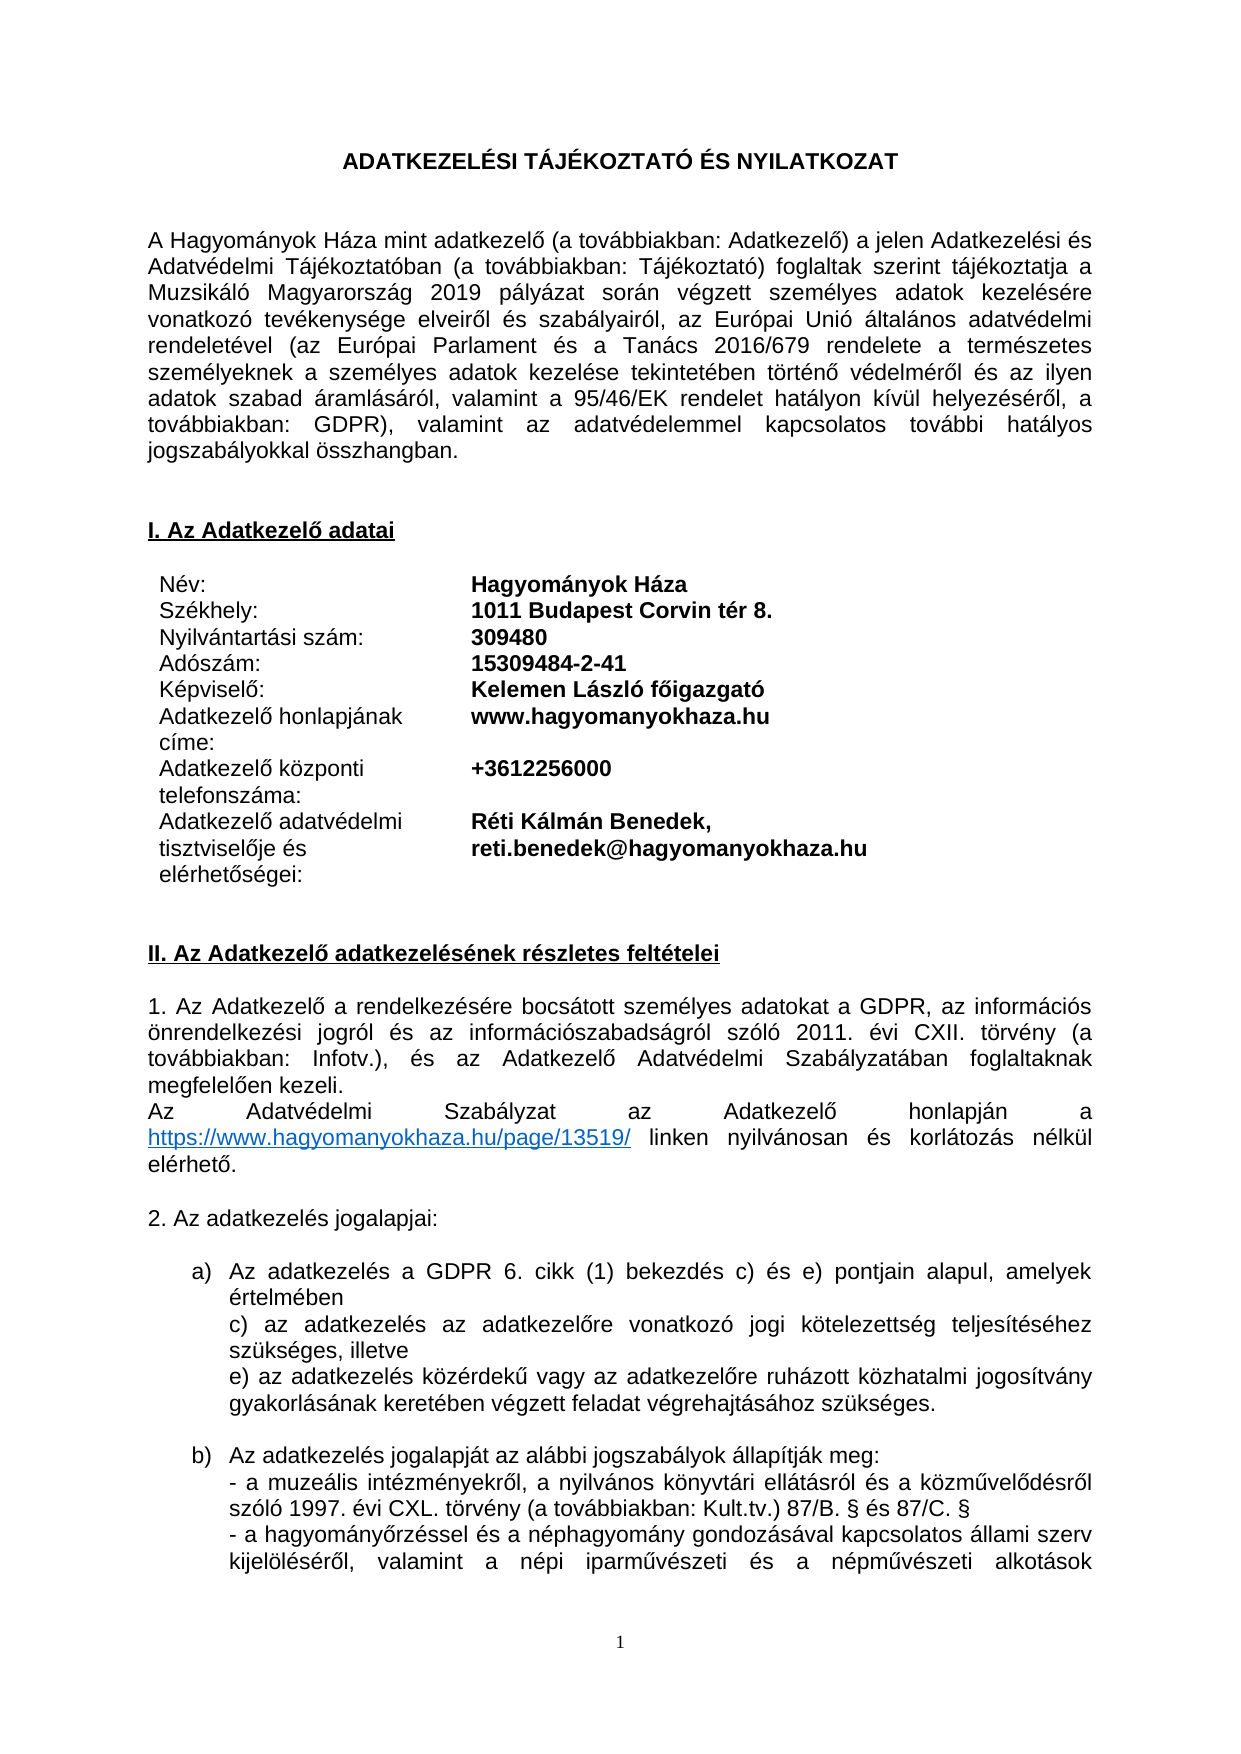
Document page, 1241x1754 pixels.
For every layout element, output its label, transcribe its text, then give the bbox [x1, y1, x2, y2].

list c) az adatkezelés az adatkezelőre vonatkozó jogi kötelezettség teljesítéséhez szükséges, illetve [229, 1311, 1093, 1363]
text A Hagyományok Háza mint adatkezelő (a továbbiakban: Adatkezelő) a jelen Adatkezelési és Adatvédelmi Tájékoztatóban (a továbbiakban: Tájékoztató) foglaltak szerint tájékoztatja a Muzsikáló Magyarország 2019 pályázat során végzett személyes adatok kezelésére vonatkozó tevékenysége elveiről és szabályairól, az Európai Unió általános adatvédelmi rendeletével (az Európai Parlament és a Tanács 2016/679 rendelete a természetes személyeknek a személyes adatok kezelése tekintetében történő védelméről és az ilyen adatok szabad áramlásáról, valamint a 95/46/EK rendelet hatályon kívül helyezéséről, a továbbiakban: GDPR), valamint az adatvédelemmel kapcsolatos további hatályos jogszabályokkal összhangban. [148, 227, 1093, 464]
table_cell www.hagyomanyokhaza.hu [460, 703, 1092, 755]
text I. Az Adatkezelő adatai [148, 490, 1093, 571]
table_cell Székhely: [148, 597, 459, 624]
table_cell +3612256000 [460, 755, 1092, 808]
table_header Hagyományok Háza [460, 571, 1092, 597]
list e) az adatkezelés közérdekű vagy az adatkezelőre ruházott közhatalmi jogosítvány gyakorlásának keretében végzett feladat végrehajtásához szükséges. [229, 1363, 1093, 1416]
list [229, 1521, 1093, 1574]
table_cell 309480 [460, 624, 1092, 650]
text 2. Az adatkezelés jogalapjai: [148, 1205, 1093, 1231]
list - a muzeális intézményekről, a nyilvános könyvtári ellátásról és a közművelődésről szóló 1997. évi CXL. törvény (a továbbiakban: Kult.tv.) 87/B. § és 87/C. § [229, 1469, 1093, 1521]
table_cell Nyilvántartási szám: [148, 624, 459, 650]
table_cell 15309484-2-41 [460, 650, 1092, 676]
text Adatkezelési Tájékoztató ÉS NYILATKOZAT [148, 148, 1093, 174]
text II. Az Adatkezelő adatkezelésének részletes feltételei [148, 940, 1093, 966]
table_cell Adószám: [148, 650, 459, 676]
table_cell Kelemen László főigazgató [460, 676, 1092, 703]
table_cell Képviselő: [148, 676, 459, 703]
table_cell 1011 Budapest Corvin tér 8. [460, 597, 1092, 624]
table_cell Adatkezelő honlapjának címe: [148, 703, 459, 755]
text 1. Az Adatkezelő a rendelkezésére bocsátott személyes adatokat a GDPR, az információs önrendelkezési jogról és az információszabadságról szóló 2011. évi CXII. törvény (a továbbiakban: Infotv.), és az Adatkezelő Adatvédelmi Szabályzatában foglaltaknak megfelelően kezeli. [148, 993, 1093, 1098]
text Az Adatvédelmi Szabályzat az Adatkezelő honlapján a https://www.hagyomanyokhaza.hu/page/13519/ linken nyilvánosan és korlátozás nélkül elérhető. [148, 1098, 1093, 1205]
table_cell Adatkezelő adatvédelmi tisztviselője és elérhetőségei: [148, 808, 459, 887]
table_header Név: [148, 571, 459, 597]
list Az adatkezelés a GDPR 6. cikk (1) bekezdés c) és e) pontjain alapul, amelyek értelmében [191, 1258, 1093, 1311]
table_cell Réti Kálmán Benedek, reti.benedek@hagyomanyokhaza.hu [460, 808, 1092, 887]
list Az adatkezelés jogalapját az alábbi jogszabályok állapítják meg: [191, 1442, 1093, 1469]
table_cell Adatkezelő központi telefonszáma: [148, 755, 459, 808]
